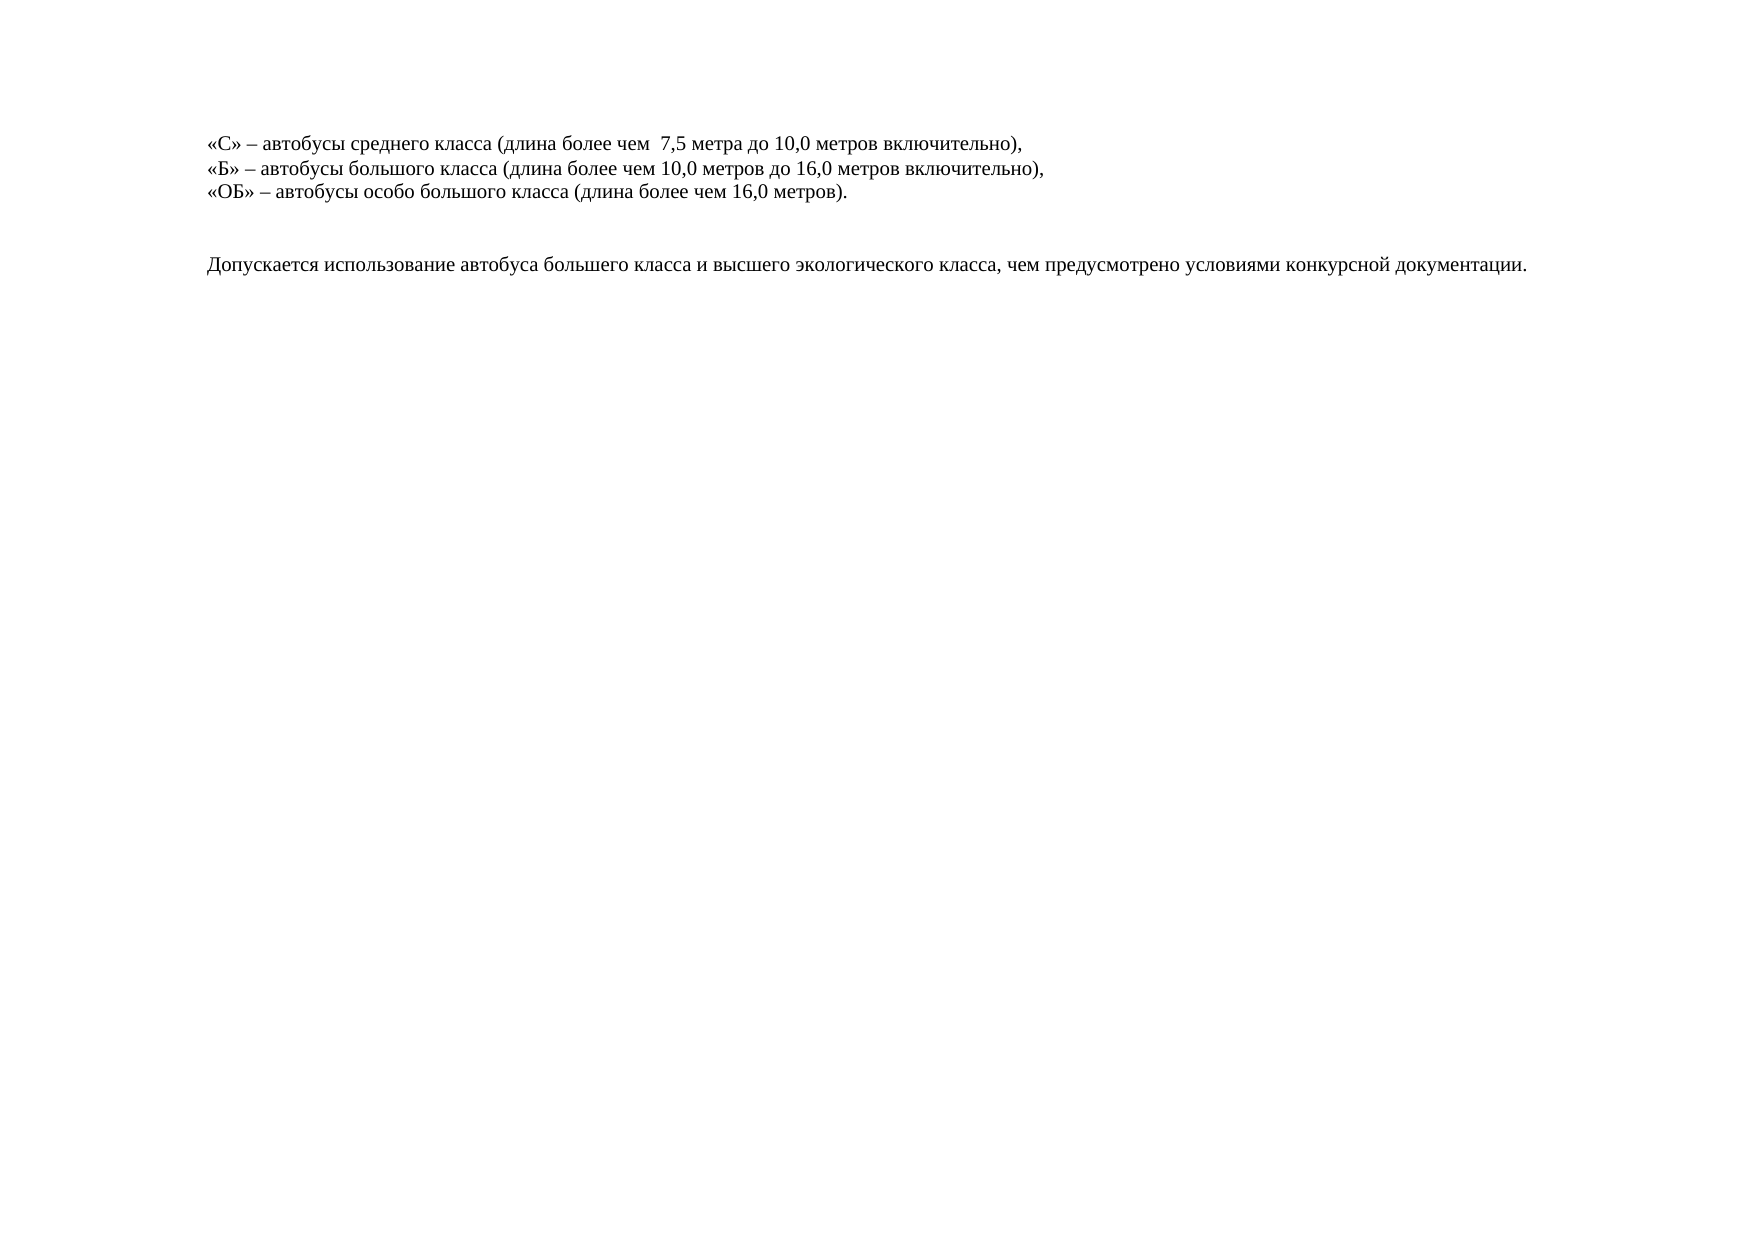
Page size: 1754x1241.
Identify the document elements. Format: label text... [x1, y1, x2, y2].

text «С» – автобусы среднего класса (длина более чем 7,5 метра до 10,0 метров включительно), [148, 131, 1665, 155]
text Допускается использование автобуса большего класса и высшего экологического класса, чем предусмотрено условиями конкурсной документации. [148, 252, 1665, 276]
text «Б» – автобусы большого класса (длина более чем 10,0 метров до 16,0 метров включительно), [148, 155, 1665, 179]
text «ОБ» – автобусы особо большого класса (длина более чем 16,0 метров). [148, 179, 1665, 203]
